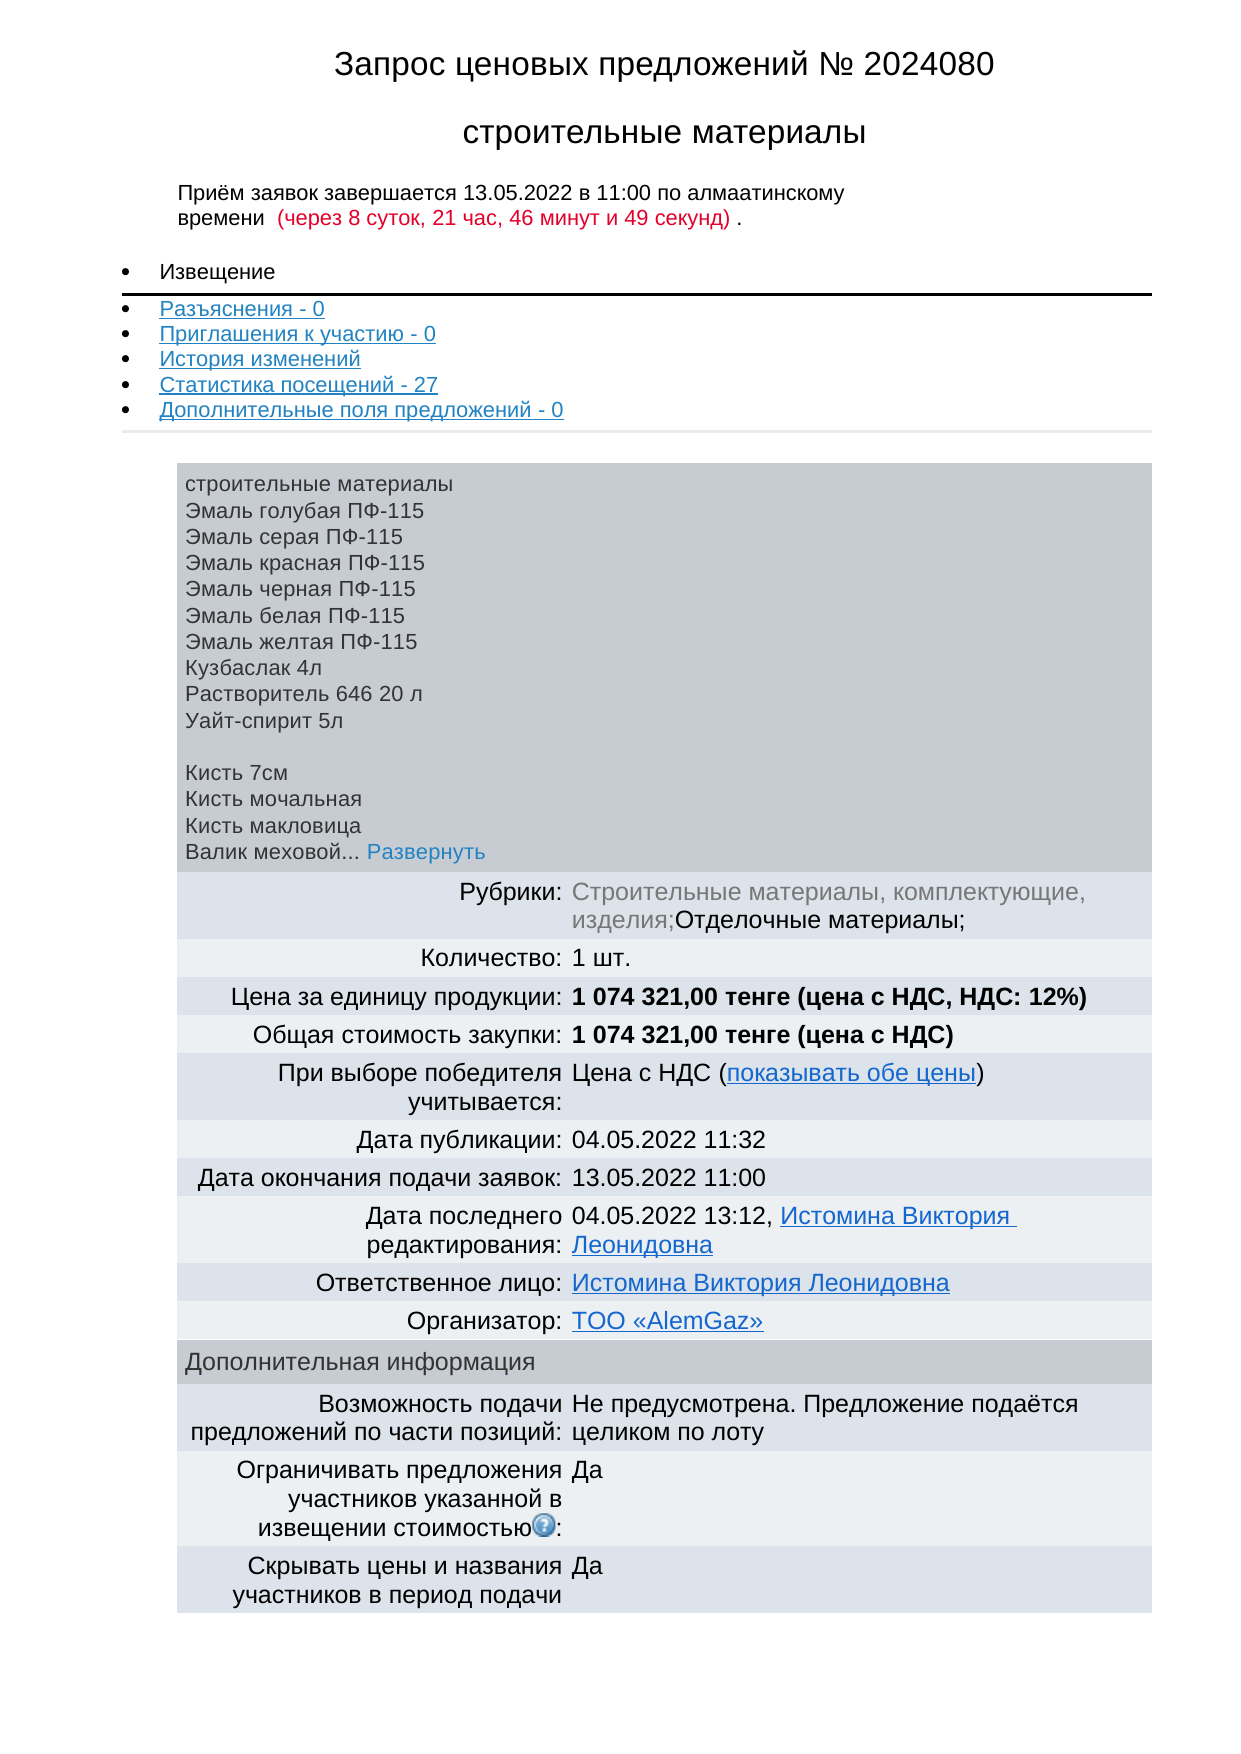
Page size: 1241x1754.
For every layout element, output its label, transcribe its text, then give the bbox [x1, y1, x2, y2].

text строительные материалы [177, 112, 1152, 150]
list Извещение [122, 259, 1152, 293]
list Приглашения к участию - 0 [122, 321, 1152, 346]
list История изменений [122, 346, 1152, 371]
text Приём заявок завершается 13.05.2022 в 11:00 по алмаатинскому времени (через 8 суток, 21 час, 46 минут и 49 секунд) . [177, 179, 1152, 230]
list Разъяснения - 0 [122, 296, 1152, 321]
list Дополнительные поля предложений - 0 [122, 397, 1152, 430]
list Статистика посещений - 27 [122, 371, 1152, 397]
picture [532, 1512, 556, 1537]
text Запрос ценовых предложений № 2024080 [177, 44, 1152, 83]
